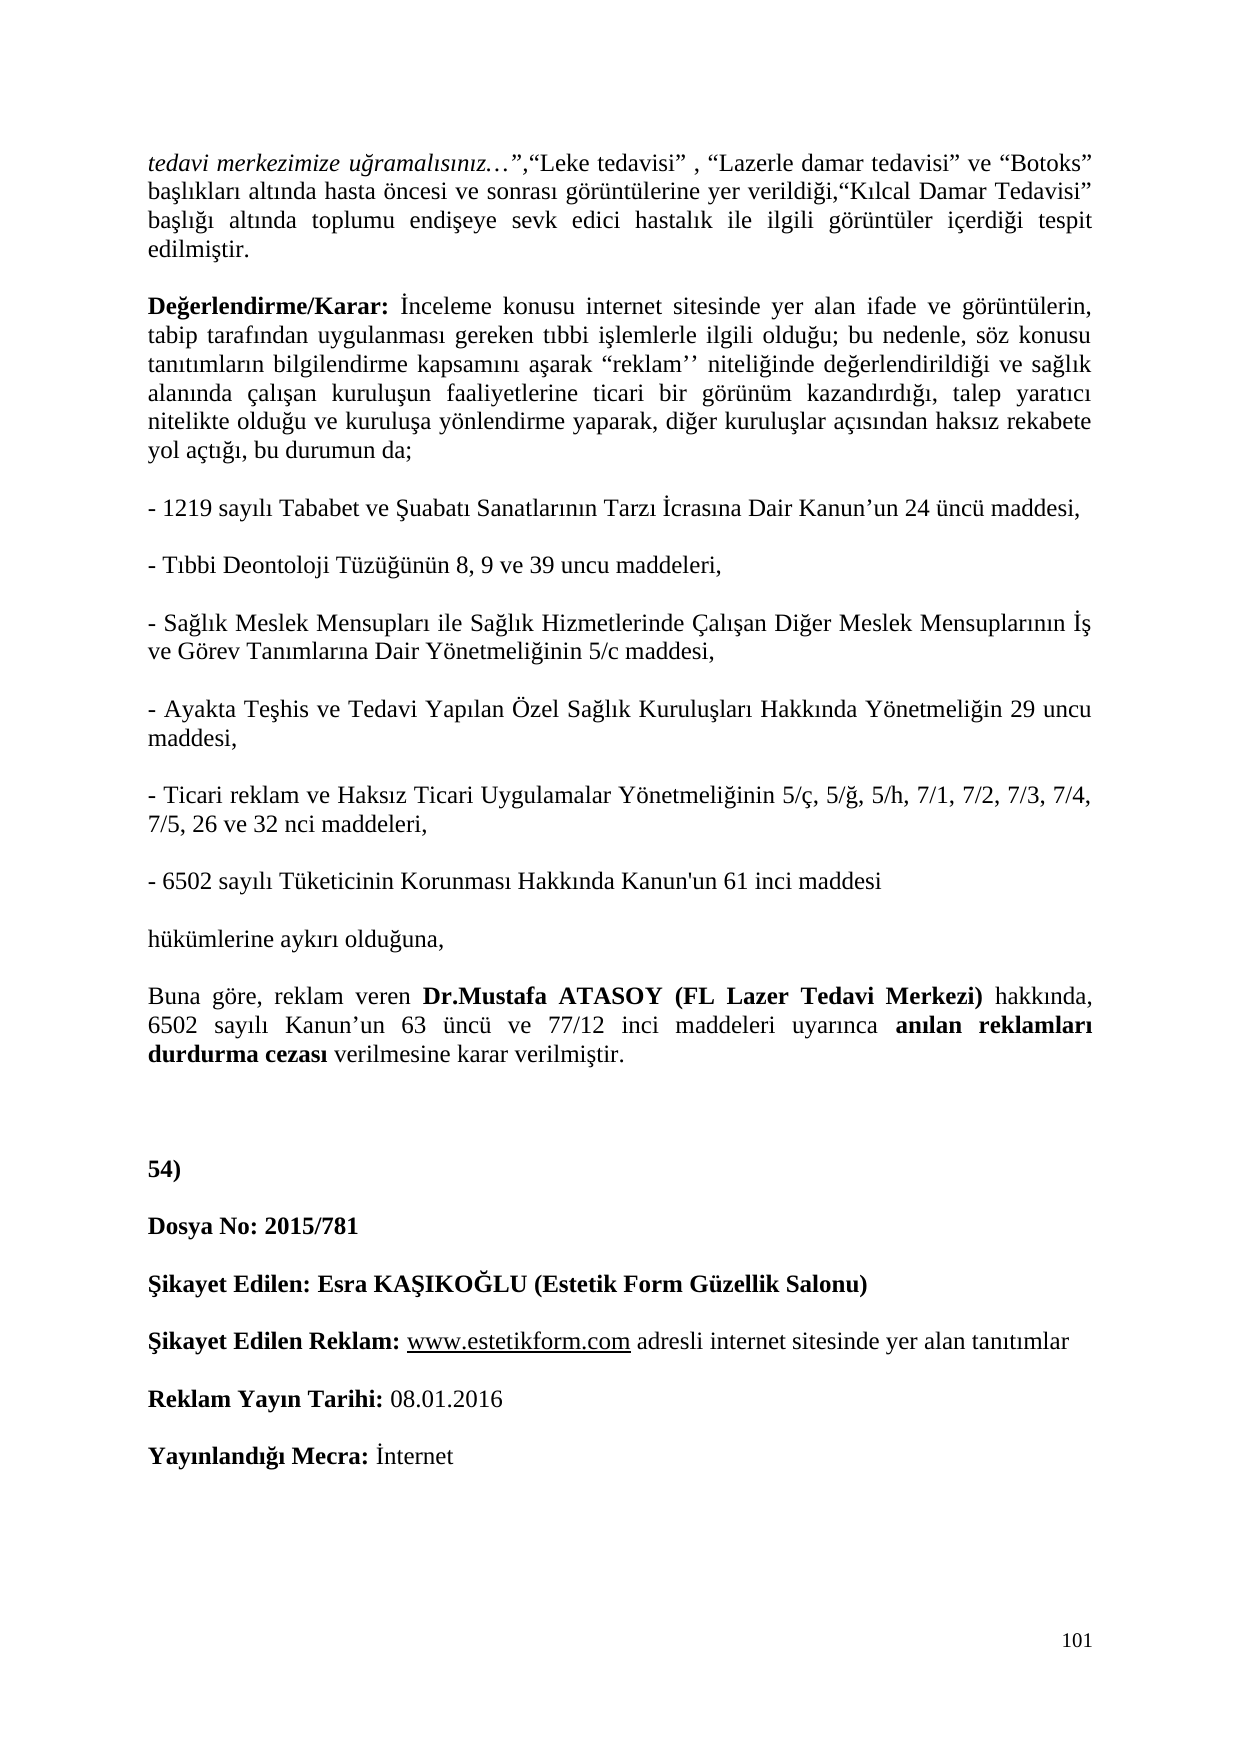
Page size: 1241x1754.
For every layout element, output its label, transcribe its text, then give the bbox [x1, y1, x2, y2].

text Reklam Yayın Tarihi: 08.01.2016 [148, 1384, 1092, 1413]
text - Sağlık Meslek Mensupları ile Sağlık Hizmetlerinde Çalışan Diğer Meslek Mensuplarının İş ve Görev Tanımlarına Dair Yönetmeliğinin 5/c maddesi, [148, 608, 1092, 665]
text - 1219 sayılı Tababet ve Şuabatı Sanatlarının Tarzı İcrasına Dair Kanun’un 24 üncü maddesi, [148, 493, 1092, 521]
text Dosya No: 2015/781 [148, 1211, 1092, 1240]
text Buna göre, reklam veren Dr.Mustafa ATASOY (FL Lazer Tedavi Merkezi) hakkında, 6502 sayılı Kanun’un 63 üncü ve 77/12 inci maddeleri uyarınca anılan reklamları durdurma cezası verilmesine karar verilmiştir. [148, 981, 1092, 1068]
text Değerlendirme/Karar: İnceleme konusu internet sitesinde yer alan ifade ve görüntülerin, tabip tarafından uygulanması gereken tıbbi işlemlerle ilgili olduğu; bu nedenle, söz konusu tanıtımların bilgilendirme kapsamını aşarak “reklam’’ niteliğinde değerlendirildiği ve sağlık alanında çalışan kuruluşun faaliyetlerine ticari bir görünüm kazandırdığı, talep yaratıcı nitelikte olduğu ve kuruluşa yönlendirme yaparak, diğer kuruluşlar açısından haksız rekabete yol açtığı, bu durumun da; [148, 291, 1092, 464]
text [148, 148, 1092, 263]
text Şikayet Edilen Reklam: www.estetikform.com adresli internet sitesinde yer alan tanıtımlar [148, 1326, 1092, 1355]
text - Ticari reklam ve Haksız Ticari Uygulamalar Yönetmeliğinin 5/ç, 5/ğ, 5/h, 7/1, 7/2, 7/3, 7/4, 7/5, 26 ve 32 nci maddeleri, [148, 780, 1092, 838]
text Şikayet Edilen: Esra KAŞIKOĞLU (Estetik Form Güzellik Salonu) [148, 1269, 1092, 1298]
text Yayınlandığı Mecra: İnternet [148, 1441, 1092, 1470]
text 54) [148, 1154, 1092, 1183]
text hükümlerine aykırı olduğuna, [148, 924, 1092, 953]
text - 6502 sayılı Tüketicinin Korunması Hakkında Kanun'un 61 inci maddesi [148, 866, 1092, 895]
text - Tıbbi Deontoloji Tüzüğünün 8, 9 ve 39 uncu maddeleri, [148, 550, 1092, 579]
text - Ayakta Teşhis ve Tedavi Yapılan Özel Sağlık Kuruluşları Hakkında Yönetmeliğin 29 uncu maddesi, [148, 694, 1092, 751]
